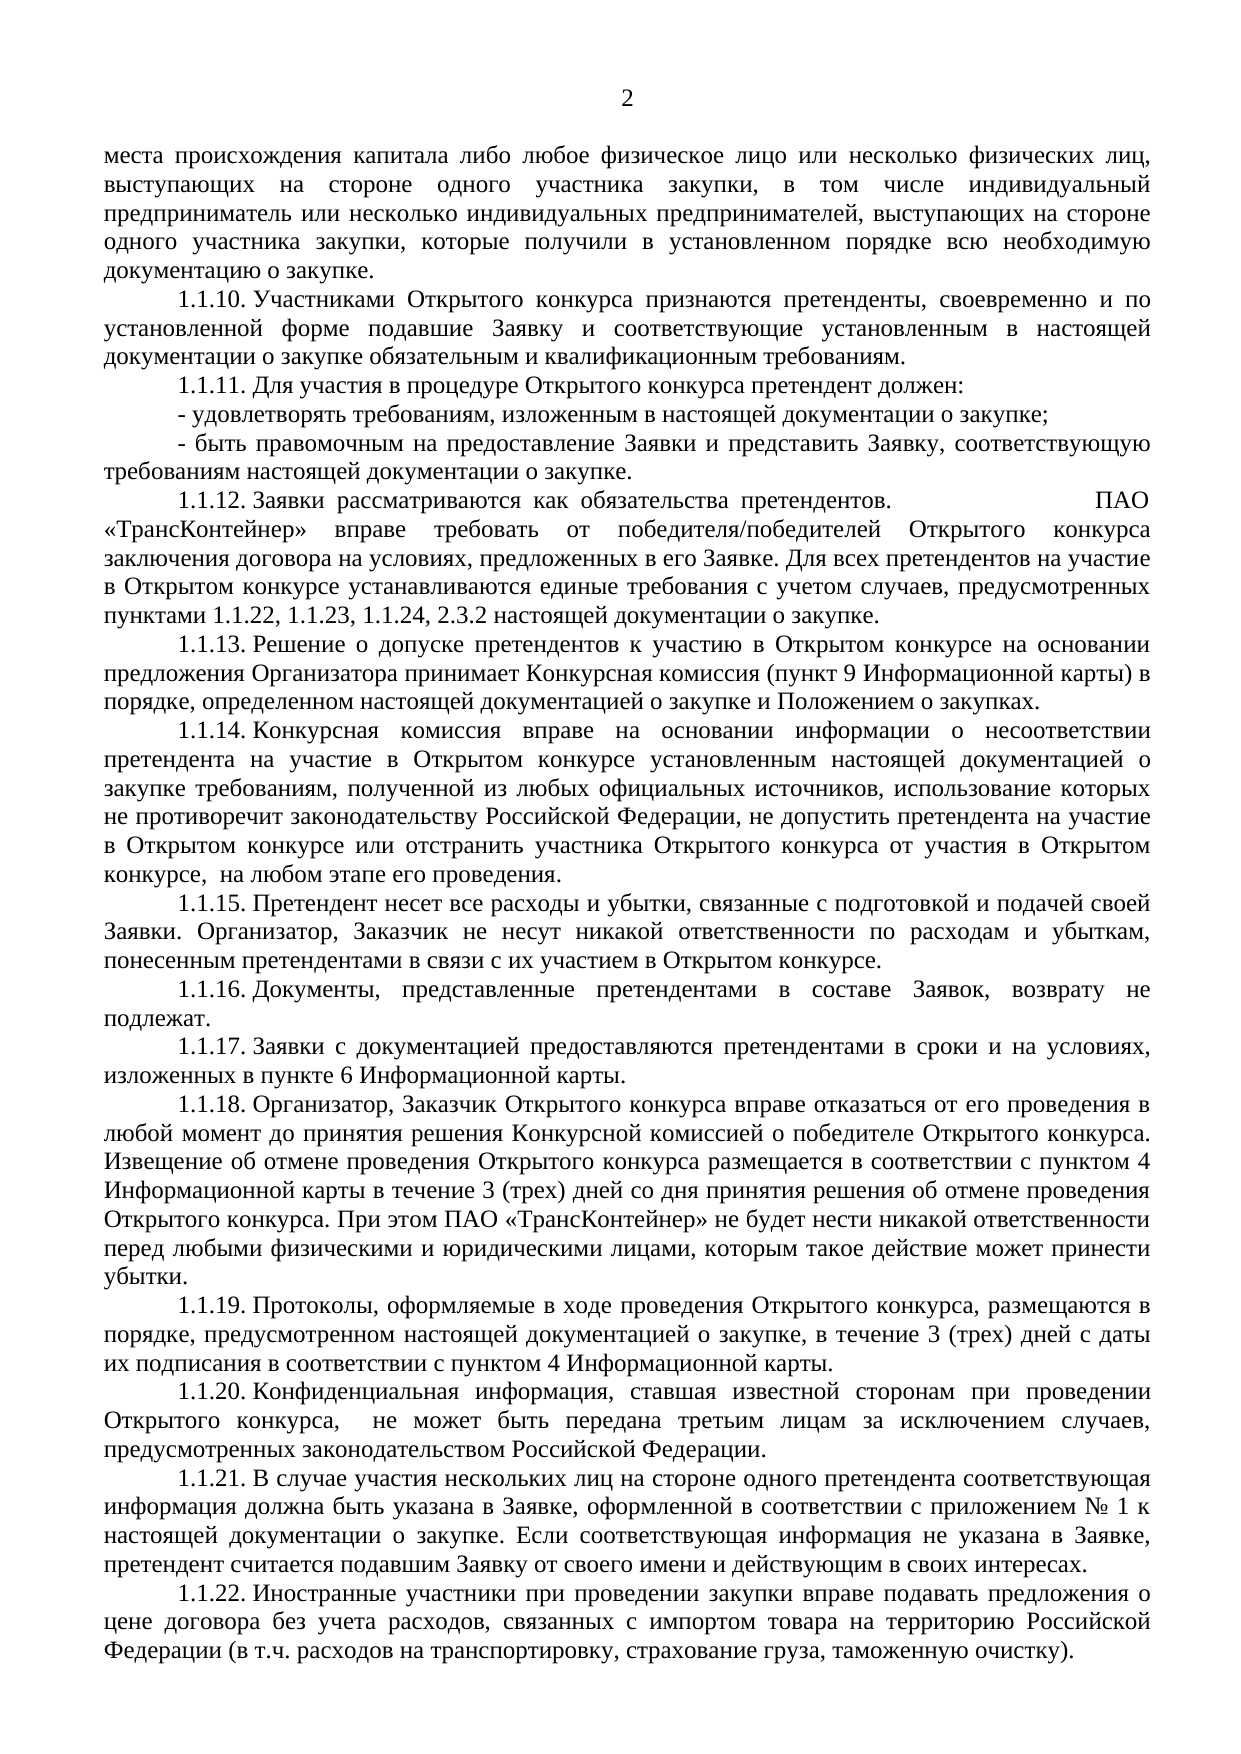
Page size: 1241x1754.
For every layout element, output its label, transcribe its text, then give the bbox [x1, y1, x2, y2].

list Заявки рассматриваются как обязательства претендентов. ПАО «ТрансКонтейнер» вправе требовать от победителя/победителей Открытого конкурса заключения договора на условиях, предложенных в его Заявке. Для всех претендентов на участие в Открытом конкурсе устанавливаются единые требования с учетом случаев, предусмотренных пунктами 1.1.22, 1.1.23, 1.1.24, 2.3.2 настоящей документации о закупке. [103, 485, 1152, 629]
list Участниками Открытого конкурса признаются претенденты, своевременно и по установленной форме подавшие Заявку и соответствующие установленным в настоящей документации о закупке обязательным и квалификационным требованиям. [103, 284, 1152, 370]
list Документы, представленные претендентами в составе Заявок, возврату не подлежат. [103, 974, 1152, 1031]
list Для участия в процедуре Открытого конкурса претендент должен: [103, 370, 1152, 399]
list В случае участия нескольких лиц на стороне одного претендента соответствующая информация должна быть указана в Заявке, оформленной в соответствии с приложением № 1 к настоящей документации о закупке. Если соответствующая информация не указана в Заявке, претендент считается подавшим Заявку от своего имени и действующим в своих интересах. [103, 1463, 1152, 1578]
list Заявки с документацией предоставляются претендентами в сроки и на условиях, изложенных в пункте 6 Информационной карты. [103, 1031, 1152, 1089]
list Конкурсная комиссия вправе на основании информации о несоответствии претендента на участие в Открытом конкурсе установленным настоящей документацией о закупке требованиям, полученной из любых официальных источников, использование которых не противоречит законодательству Российской Федерации, не допустить претендента на участие в Открытом конкурсе или отстранить участника Открытого конкурса от участия в Открытом конкурсе, на любом этапе его проведения. [103, 715, 1152, 888]
list Решение о допуске претендентов к участию в Открытом конкурсе на основании предложения Организатора принимает Конкурсная комиссия (пункт 9 Информационной карты) в порядке, определенном настоящей документацией о закупке и Положением о закупках. [103, 629, 1152, 715]
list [103, 140, 1152, 284]
list Протоколы, оформляемые в ходе проведения Открытого конкурса, размещаются в порядке, предусмотренном настоящей документацией о закупке, в течение 3 (трех) дней с даты их подписания в соответствии с пунктом 4 Информационной карты. [103, 1290, 1152, 1376]
list Претендент несет все расходы и убытки, связанные с подготовкой и подачей своей Заявки. Организатор, Заказчик не несут никакой ответственности по расходам и убыткам, понесенным претендентами в связи с их участием в Открытом конкурсе. [103, 888, 1152, 974]
text - быть правомочным на предоставление Заявки и представить Заявку, соответствующую требованиям настоящей документации о закупке. [103, 428, 1152, 485]
list Организатор, Заказчик Открытого конкурса вправе отказаться от его проведения в любой момент до принятия решения Конкурсной комиссией о победителе Открытого конкурса. Извещение об отмене проведения Открытого конкурса размещается в соответствии с пунктом 4 Информационной карты в течение 3 (трех) дней со дня принятия решения об отмене проведения Открытого конкурса. При этом ПАО «ТрансКонтейнер» не будет нести никакой ответственности перед любыми физическими и юридическими лицами, которым такое действие может принести убытки. [103, 1089, 1152, 1290]
list Иностранные участники при проведении закупки вправе подавать предложения о цене договора без учета расходов, связанных с импортом товара на территорию Российской Федерации (в т.ч. расходов на транспортировку, страхование груза, таможенную очистку). [103, 1578, 1152, 1664]
text - удовлетворять требованиям, изложенным в настоящей документации о закупке; [103, 399, 1152, 428]
list Конфиденциальная информация, ставшая известной сторонам при проведении Открытого конкурса, не может быть передана третьим лицам за исключением случаев, предусмотренных законодательством Российской Федерации. [103, 1376, 1152, 1463]
